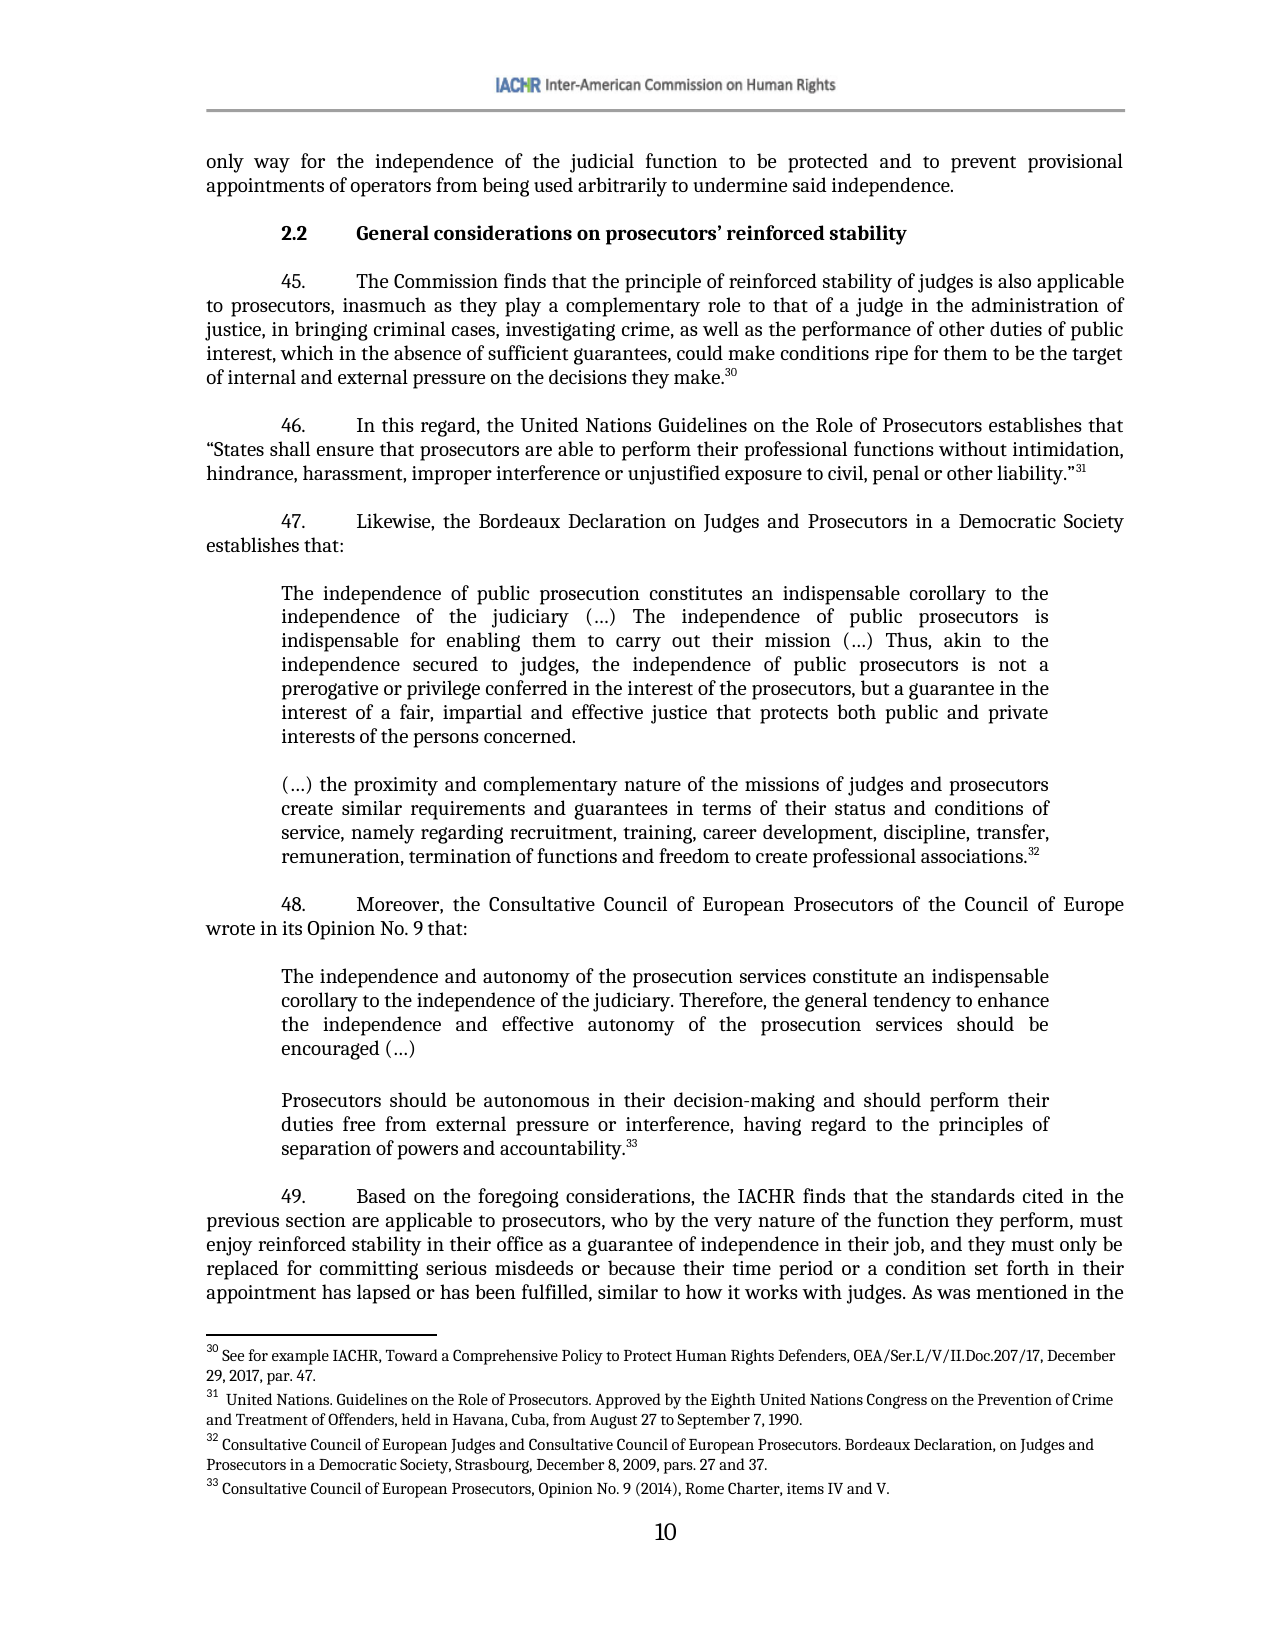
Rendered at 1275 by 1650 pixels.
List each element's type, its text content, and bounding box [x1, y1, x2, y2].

text The independence and autonomy of the prosecution services constitute an indispensable corollary to the independence of the judiciary. Therefore, the general tendency to enhance the independence and effective autonomy of the prosecution services should be encouraged (…) [281, 964, 1050, 1060]
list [206, 1185, 1125, 1305]
text (…) the proximity and complementary nature of the missions of judges and prosecutors create similar requirements and guarantees in terms of their status and conditions of service, namely regarding recruitment, training, career development, discipline, transfer, remuneration, termination of functions and freedom to create professional associations. [281, 773, 1050, 869]
subtitle General considerations on prosecutors’ reinforced stability [281, 222, 1125, 246]
list The Commission finds that the principle of reinforced stability of judges is also applicable to prosecutors, inasmuch as they play a complementary role to that of a judge in the administration of justice, in bringing criminal cases, investigating crime, as well as the performance of other duties of public interest, which in the absence of sufficient guarantees, could make conditions ripe for them to be the target of internal and external pressure on the decisions they make. [206, 270, 1125, 389]
picture [484, 75, 847, 95]
list Likewise, the Bordeaux Declaration on Judges and Prosecutors in a Democratic Society establishes that: [206, 509, 1125, 557]
text The independence of public prosecution constitutes an indispensable corollary to the independence of the judiciary (…) The independence of public prosecutors is indispensable for enabling them to carry out their mission (…) Thus, akin to the independence secured to judges, the independence of public prosecutors is not a prerogative or privilege conferred in the interest of the prosecutors, but a guarantee in the interest of a fair, impartial and effective justice that protects both public and private interests of the persons concerned. [281, 581, 1050, 749]
list Moreover, the Consultative Council of European Prosecutors of the Council of Europe wrote in its Opinion No. 9 that: [206, 893, 1125, 941]
text Prosecutors should be autonomous in their decision-making and should perform their duties free from external pressure or interference, having regard to the principles of separation of powers and accountability. [281, 1089, 1050, 1161]
list In this regard, the United Nations Guidelines on the Role of Prosecutors establishes that “States shall ensure that prosecutors are able to perform their professional functions without intimidation, hindrance, harassment, improper interference or unjustified exposure to civil, penal or other liability.” [206, 413, 1125, 485]
list In short, even when “needs of service” may justify an appointment of a justice operator on a temporary basis or in order to perform a specific function, said period or condition must be clearly set forth in the appointment document and must also be one of the grounds for eventual removal. This is the only way for the independence of the judicial function to be protected and to prevent provisional appointments of operators from being used arbitrarily to undermine said independence. [206, 150, 1125, 198]
